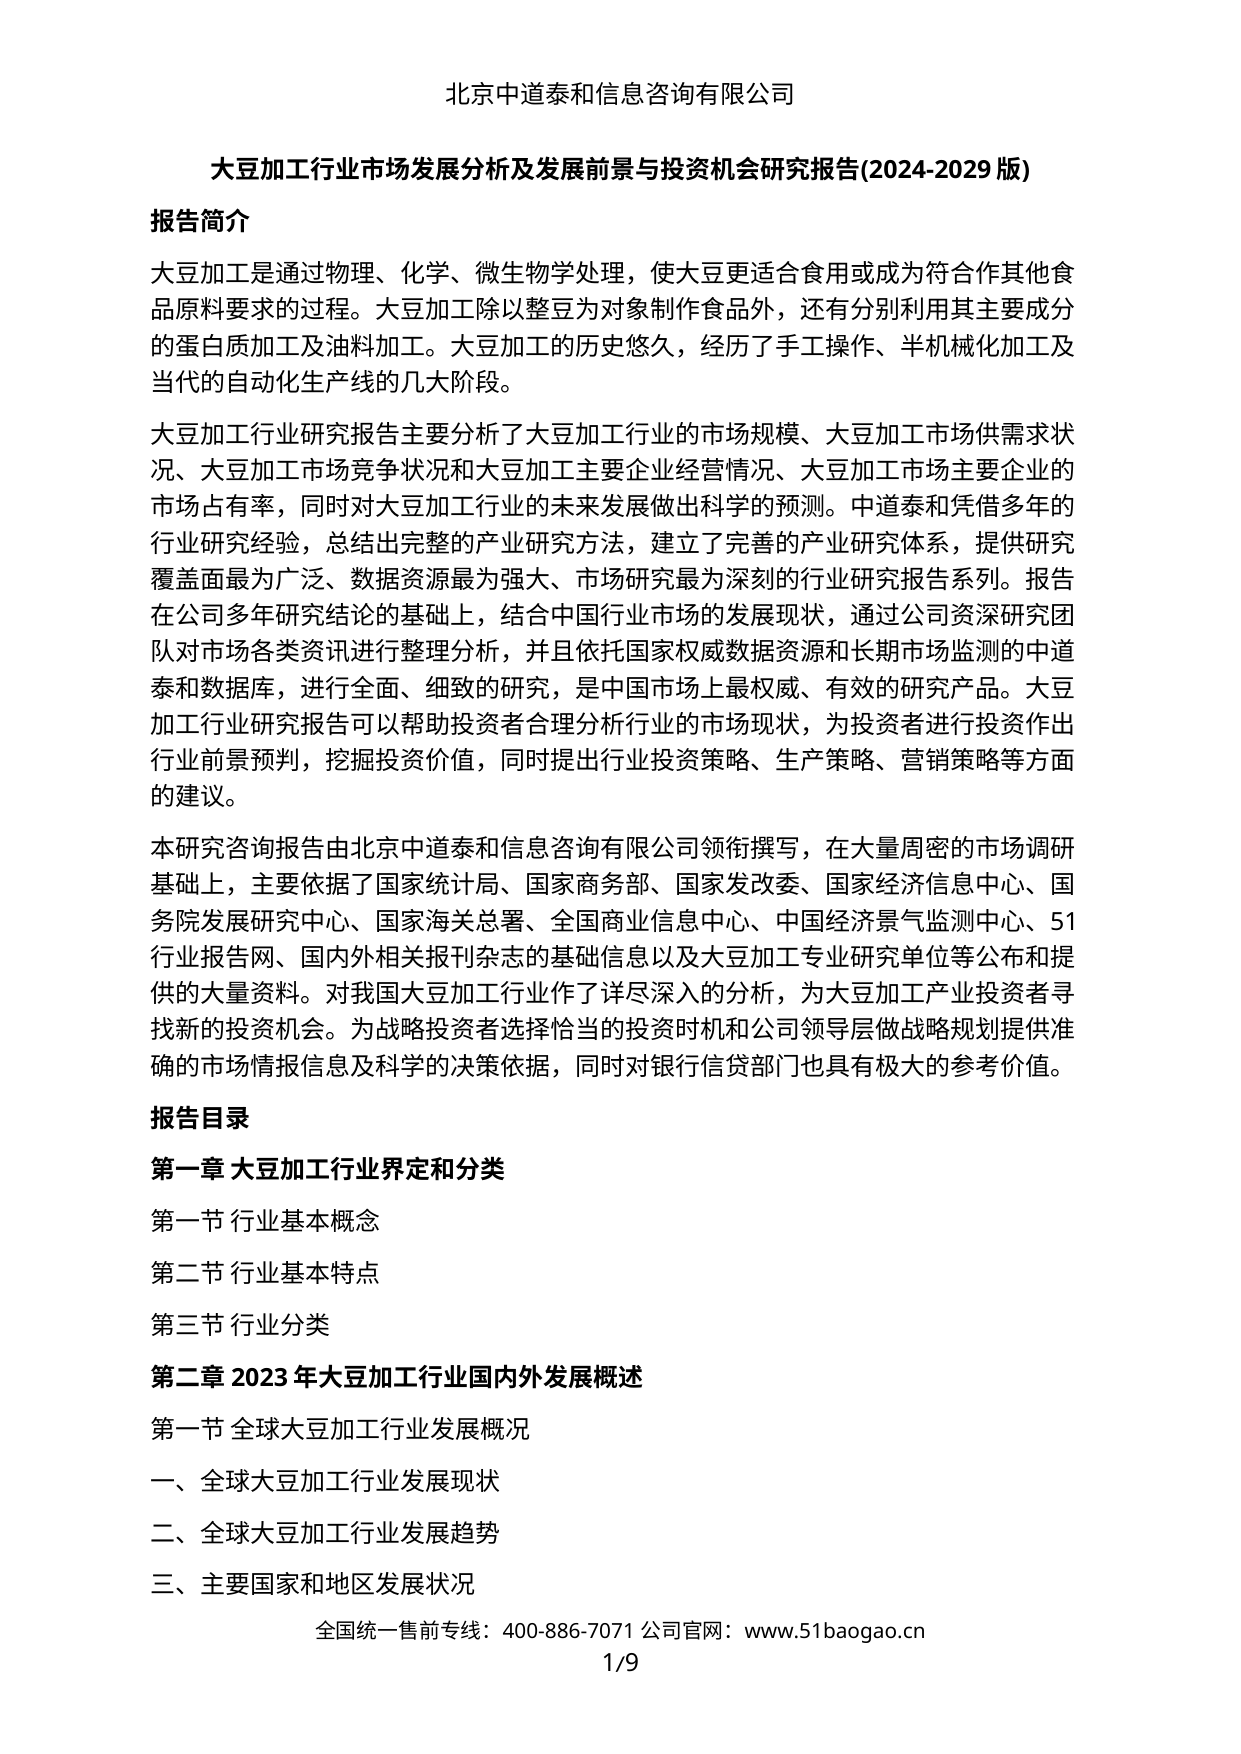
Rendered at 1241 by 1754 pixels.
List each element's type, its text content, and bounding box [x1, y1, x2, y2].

text 一、全球大豆加工行业发展现状 [150, 1461, 1090, 1497]
text 报告简介 [150, 202, 1090, 238]
text 第一节 行业基本概念 [150, 1202, 1090, 1238]
text 三、主要国家和地区发展状况 [150, 1565, 1090, 1601]
text 第一章 大豆加工行业界定和分类 [150, 1150, 1090, 1186]
text 大豆加工行业市场发展分析及发展前景与投资机会研究报告(2024-2029版) [150, 150, 1090, 186]
text 第二章 2023年大豆加工行业国内外发展概述 [150, 1357, 1090, 1394]
text 本研究咨询报告由北京中道泰和信息咨询有限公司领衔撰写，在大量周密的市场调研基础上，主要依据了国家统计局、国家商务部、国家发改委、国家经济信息中心、国务院发展研究中心、国家海关总署、全国商业信息中心、中国经济景气监测中心、51行业报告网、国内外相关报刊杂志的基础信息以及大豆加工专业研究单位等公布和提供的大量资料。对我国大豆加工行业作了详尽深入的分析，为大豆加工产业投资者寻找新的投资机会。为战略投资者选择恰当的投资时机和公司领导层做战略规划提供准确的市场情报信息及科学的决策依据，同时对银行信贷部门也具有极大的参考价值。 [150, 829, 1090, 1082]
text 二、全球大豆加工行业发展趋势 [150, 1513, 1090, 1549]
text 报告目录 [150, 1098, 1090, 1134]
text 第三节 行业分类 [150, 1306, 1090, 1342]
text 第二节 行业基本特点 [150, 1254, 1090, 1290]
text 第一节 全球大豆加工行业发展概况 [150, 1409, 1090, 1446]
text 大豆加工是通过物理、化学、微生物学处理，使大豆更适合食用或成为符合作其他食品原料要求的过程。大豆加工除以整豆为对象制作食品外，还有分别利用其主要成分的蛋白质加工及油料加工。大豆加工的历史悠久，经历了手工操作、半机械化加工及当代的自动化生产线的几大阶段。 [150, 254, 1090, 399]
text 大豆加工行业研究报告主要分析了大豆加工行业的市场规模、大豆加工市场供需求状况、大豆加工市场竞争状况和大豆加工主要企业经营情况、大豆加工市场主要企业的市场占有率，同时对大豆加工行业的未来发展做出科学的预测。中道泰和凭借多年的行业研究经验，总结出完整的产业研究方法，建立了完善的产业研究体系，提供研究覆盖面最为广泛、数据资源最为强大、市场研究最为深刻的行业研究报告系列。报告在公司多年研究结论的基础上，结合中国行业市场的发展现状，通过公司资深研究团队对市场各类资讯进行整理分析，并且依托国家权威数据资源和长期市场监测的中道泰和数据库，进行全面、细致的研究，是中国市场上最权威、有效的研究产品。大豆加工行业研究报告可以帮助投资者合理分析行业的市场现状，为投资者进行投资作出行业前景预判，挖掘投资价值，同时提出行业投资策略、生产策略、营销策略等方面的建议。 [150, 414, 1090, 813]
